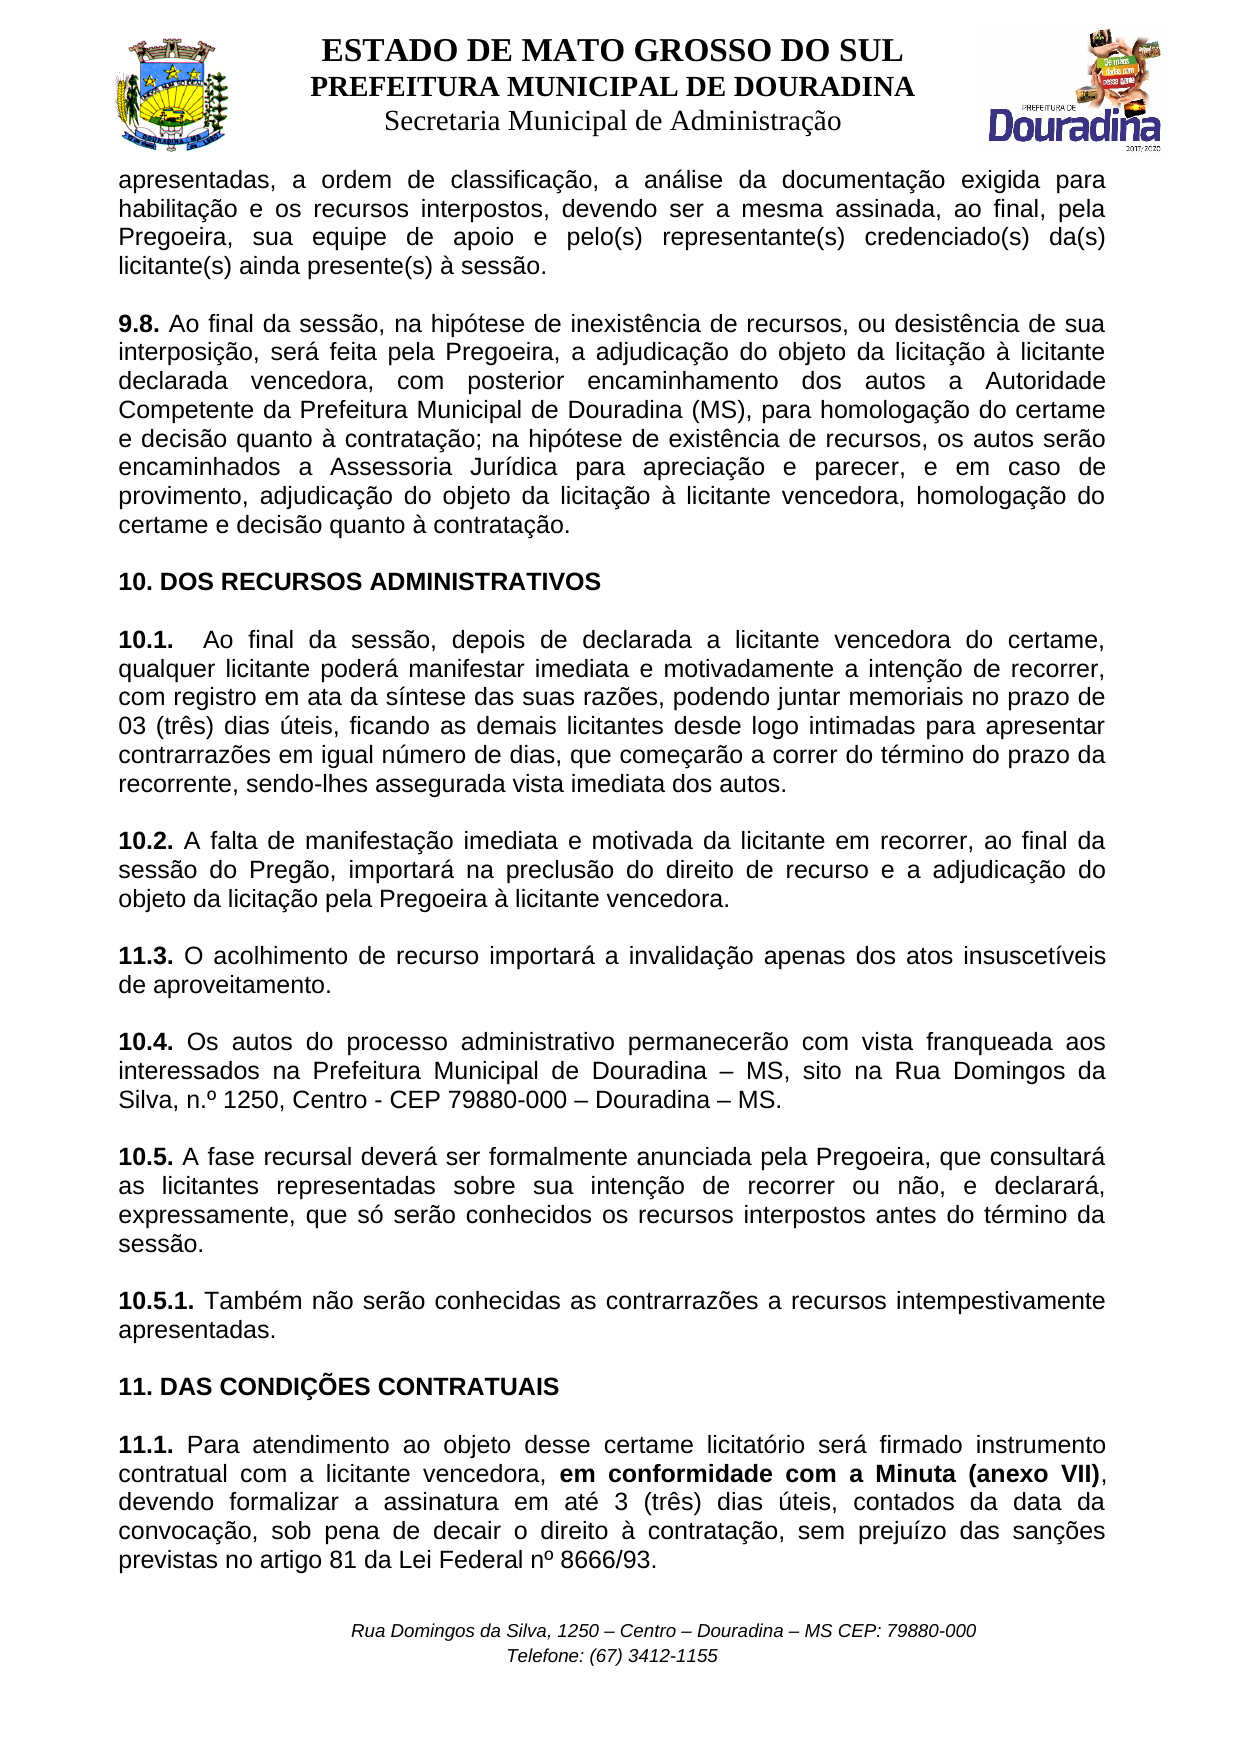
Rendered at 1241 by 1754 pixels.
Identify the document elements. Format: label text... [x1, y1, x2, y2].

picture [104, 25, 237, 162]
text 11. DAS CONDIÇÕES CONTRATUAIS [118, 1372, 1107, 1401]
text 10.2. A falta de manifestação imediata e motivada da licitante em recorrer, ao final da sessão do Pregão, importará na preclusão do direito de recurso e a adjudicação do objeto da licitação pela Pregoeira à licitante vencedora. [118, 826, 1107, 912]
text 9.8. Ao final da sessão, na hipótese de inexistência de recursos, ou desistência de sua interposição, será feita pela Pregoeira, a adjudicação do objeto da licitação à licitante declarada vencedora, com posterior encaminhamento dos autos a Autoridade Competente da Prefeitura Municipal de Douradina (MS), para homologação do certame e decisão quanto à contratação; na hipótese de existência de recursos, os autos serão encaminhados a Assessoria Jurídica para apreciação e parecer, e em caso de provimento, adjudicação do objeto da licitação à licitante vencedora, homologação do certame e decisão quanto à contratação. [118, 309, 1107, 539]
text 10.1. Ao final da sessão, depois de declarada a licitante vencedora do certame, qualquer licitante poderá manifestar imediata e motivadamente a intenção de recorrer, com registro em ata da síntese das suas razões, podendo juntar memoriais no prazo de 03 (três) dias úteis, ficando as demais licitantes desde logo intimadas para apresentar contrarrazões em igual número de dias, que começarão a correr do término do prazo da recorrente, sendo-lhes assegurada vista imediata dos autos. [118, 625, 1107, 797]
text 11.1. Para atendimento ao objeto desse certame licitatório será firmado instrumento contratual com a licitante vencedora, em conformidade com a Minuta (anexo VII), devendo formalizar a assinatura em até 3 (três) dias úteis, contados da data da convocação, sob pena de decair o direito à contratação, sem prejuízo das sanções previstas no artigo 81 da Lei Federal nº 8666/93. [118, 1430, 1107, 1574]
picture [978, 25, 1171, 155]
text 11.3. O acolhimento de recurso importará a invalidação apenas dos atos insuscetíveis de aproveitamento. [118, 941, 1107, 999]
text 10.5.1. Também não serão conhecidas as contrarrazões a recursos intempestivamente apresentadas. [118, 1286, 1107, 1344]
text 10. DOS RECURSOS ADMINISTRATIVOS [118, 567, 1107, 596]
text 10.4. Os autos do processo administrativo permanecerão com vista franqueada aos interessados na Prefeitura Municipal de Douradina – MS, sito na Rua Domingos da Silva, n.º 1250, Centro - CEP 79880-000 – Douradina – MS. [118, 1027, 1107, 1114]
text 10.5. A fase recursal deverá ser formalmente anunciada pela Pregoeira, que consultará as licitantes representadas sobre sua intenção de recorrer ou não, e declarará, expressamente, que só serão conhecidos os recursos interpostos antes do término da sessão. [118, 1142, 1107, 1257]
